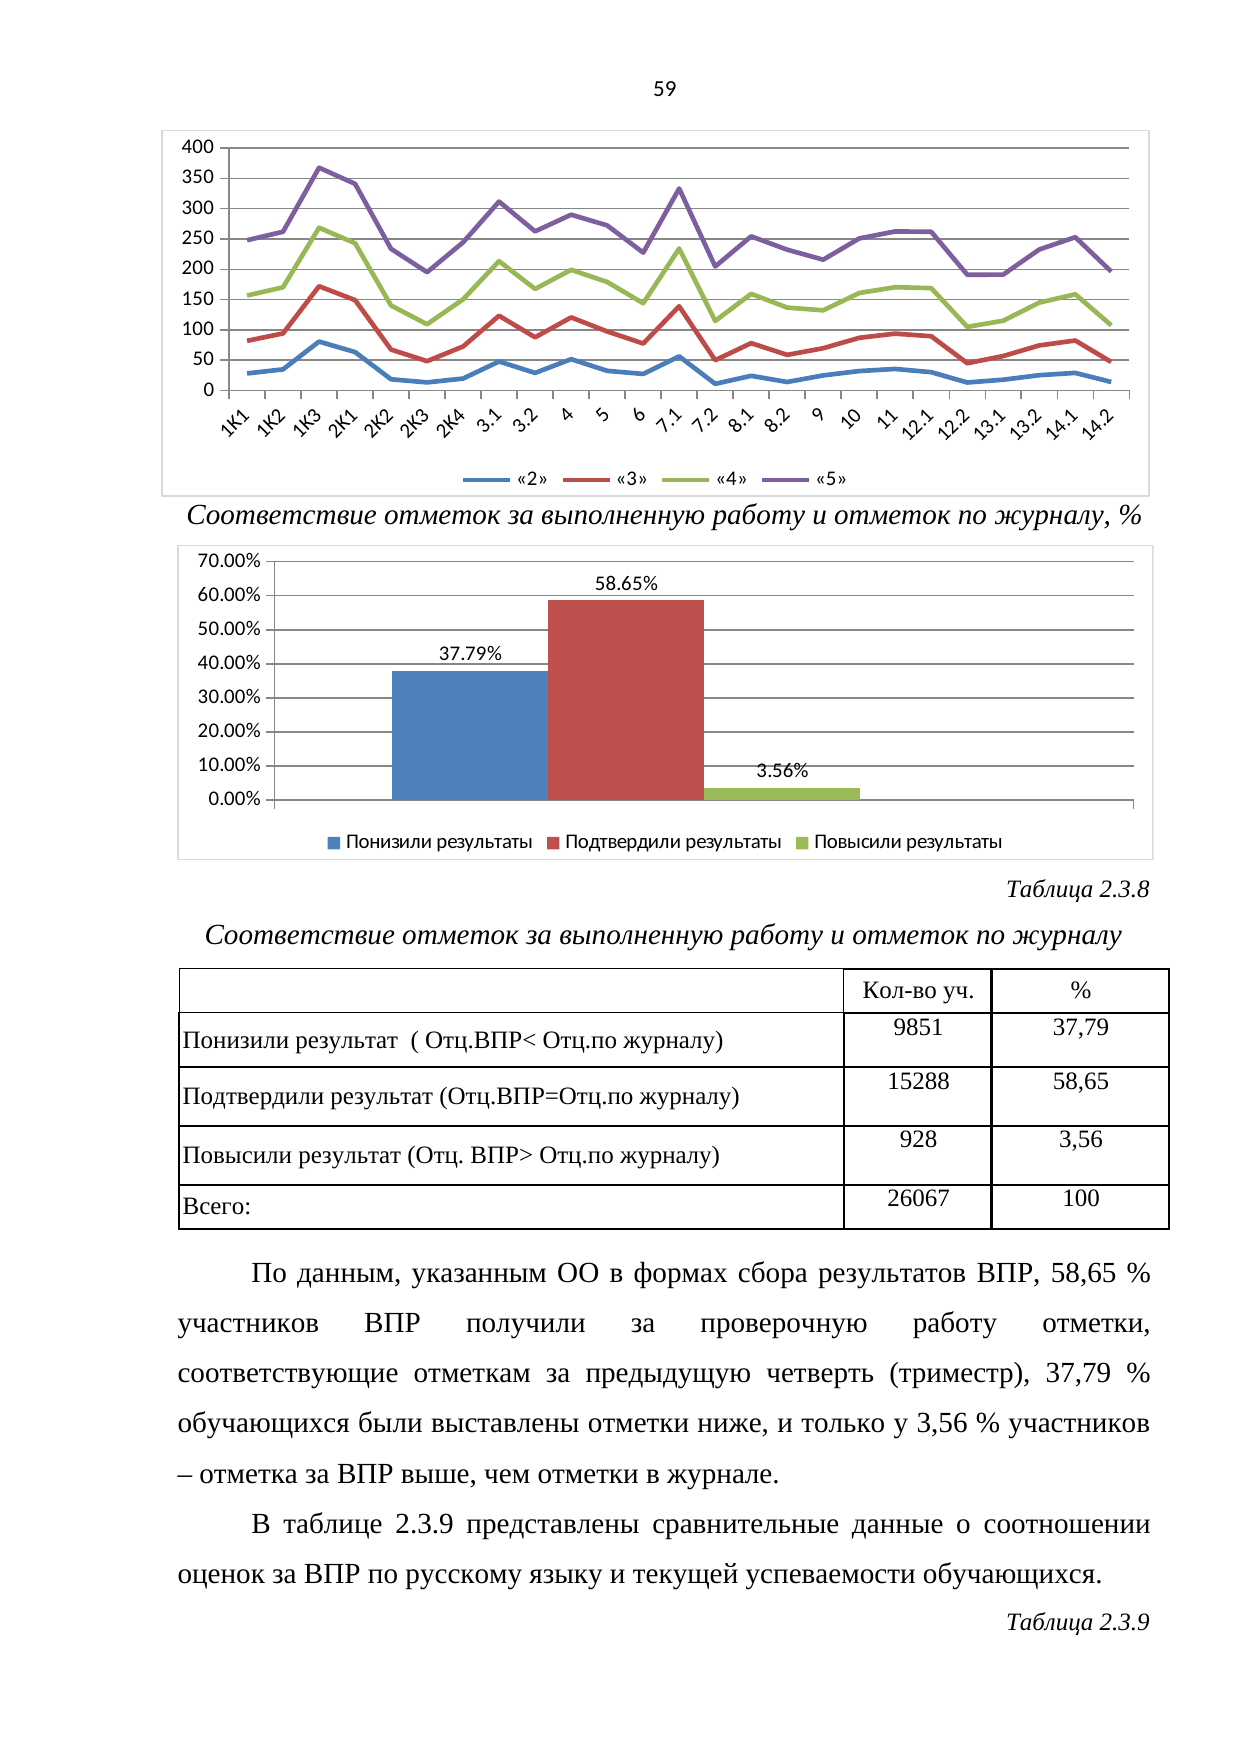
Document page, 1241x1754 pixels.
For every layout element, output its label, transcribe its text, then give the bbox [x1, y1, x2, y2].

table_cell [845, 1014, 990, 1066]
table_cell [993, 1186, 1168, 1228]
text В таблице 2.3.9 представлены сравнительные данные о соотношении оценок за ВПР по русскому языку и текущей успеваемости обучающихся. [177, 1506, 1152, 1590]
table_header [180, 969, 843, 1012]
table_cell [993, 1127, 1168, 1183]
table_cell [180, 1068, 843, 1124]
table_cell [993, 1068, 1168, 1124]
text Таблица 2.3.8 [177, 874, 1152, 903]
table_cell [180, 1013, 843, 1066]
text По данным, указанным ОО в формах сбора результатов ВПР, 58,65 % участников ВПР получили за проверочную работу отметки, соответствующие отметкам за предыдущую четверть (триместр), 37,79 % обучающихся были выставлены отметки ниже, и только у 3,56 % участников – отметка за ВПР выше, чем отметки в журнале. [177, 1255, 1152, 1489]
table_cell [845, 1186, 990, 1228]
text Соответствие отметок за выполненную работу и отметок по журналу [177, 917, 1152, 951]
text Соответствие отметок за выполненную работу и отметок по журналу, % [177, 130, 1152, 545]
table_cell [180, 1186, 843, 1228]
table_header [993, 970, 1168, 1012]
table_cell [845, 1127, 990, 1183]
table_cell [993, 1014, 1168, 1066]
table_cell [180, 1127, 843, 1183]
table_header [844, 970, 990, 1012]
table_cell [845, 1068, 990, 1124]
text Таблица 2.3.9 [177, 1607, 1152, 1636]
